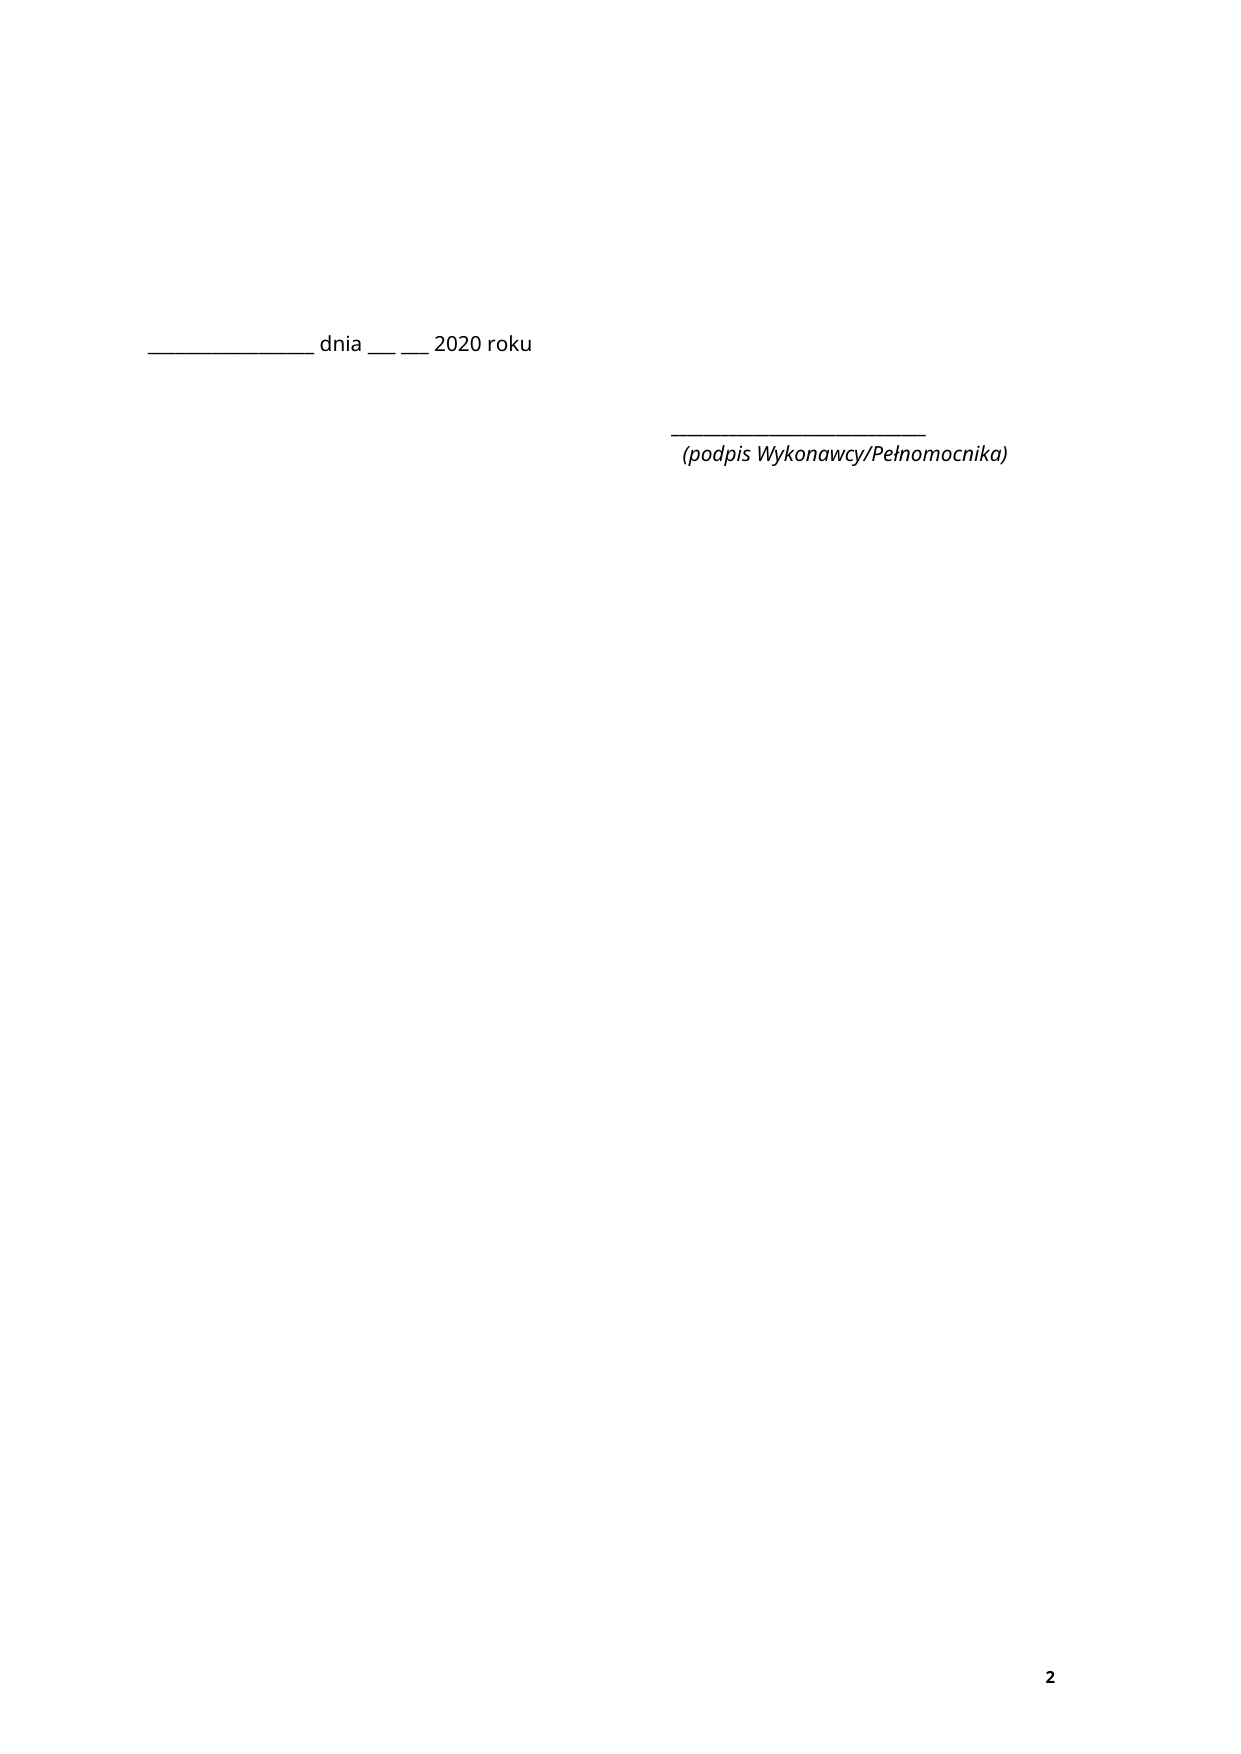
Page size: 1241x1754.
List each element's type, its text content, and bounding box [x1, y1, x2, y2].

text (podpis Wykonawcy/Pełnomocnika) [598, 439, 1092, 468]
text __________________ dnia ___ ___ 2020 roku [148, 329, 1092, 358]
text _______________________________ [598, 411, 1092, 439]
